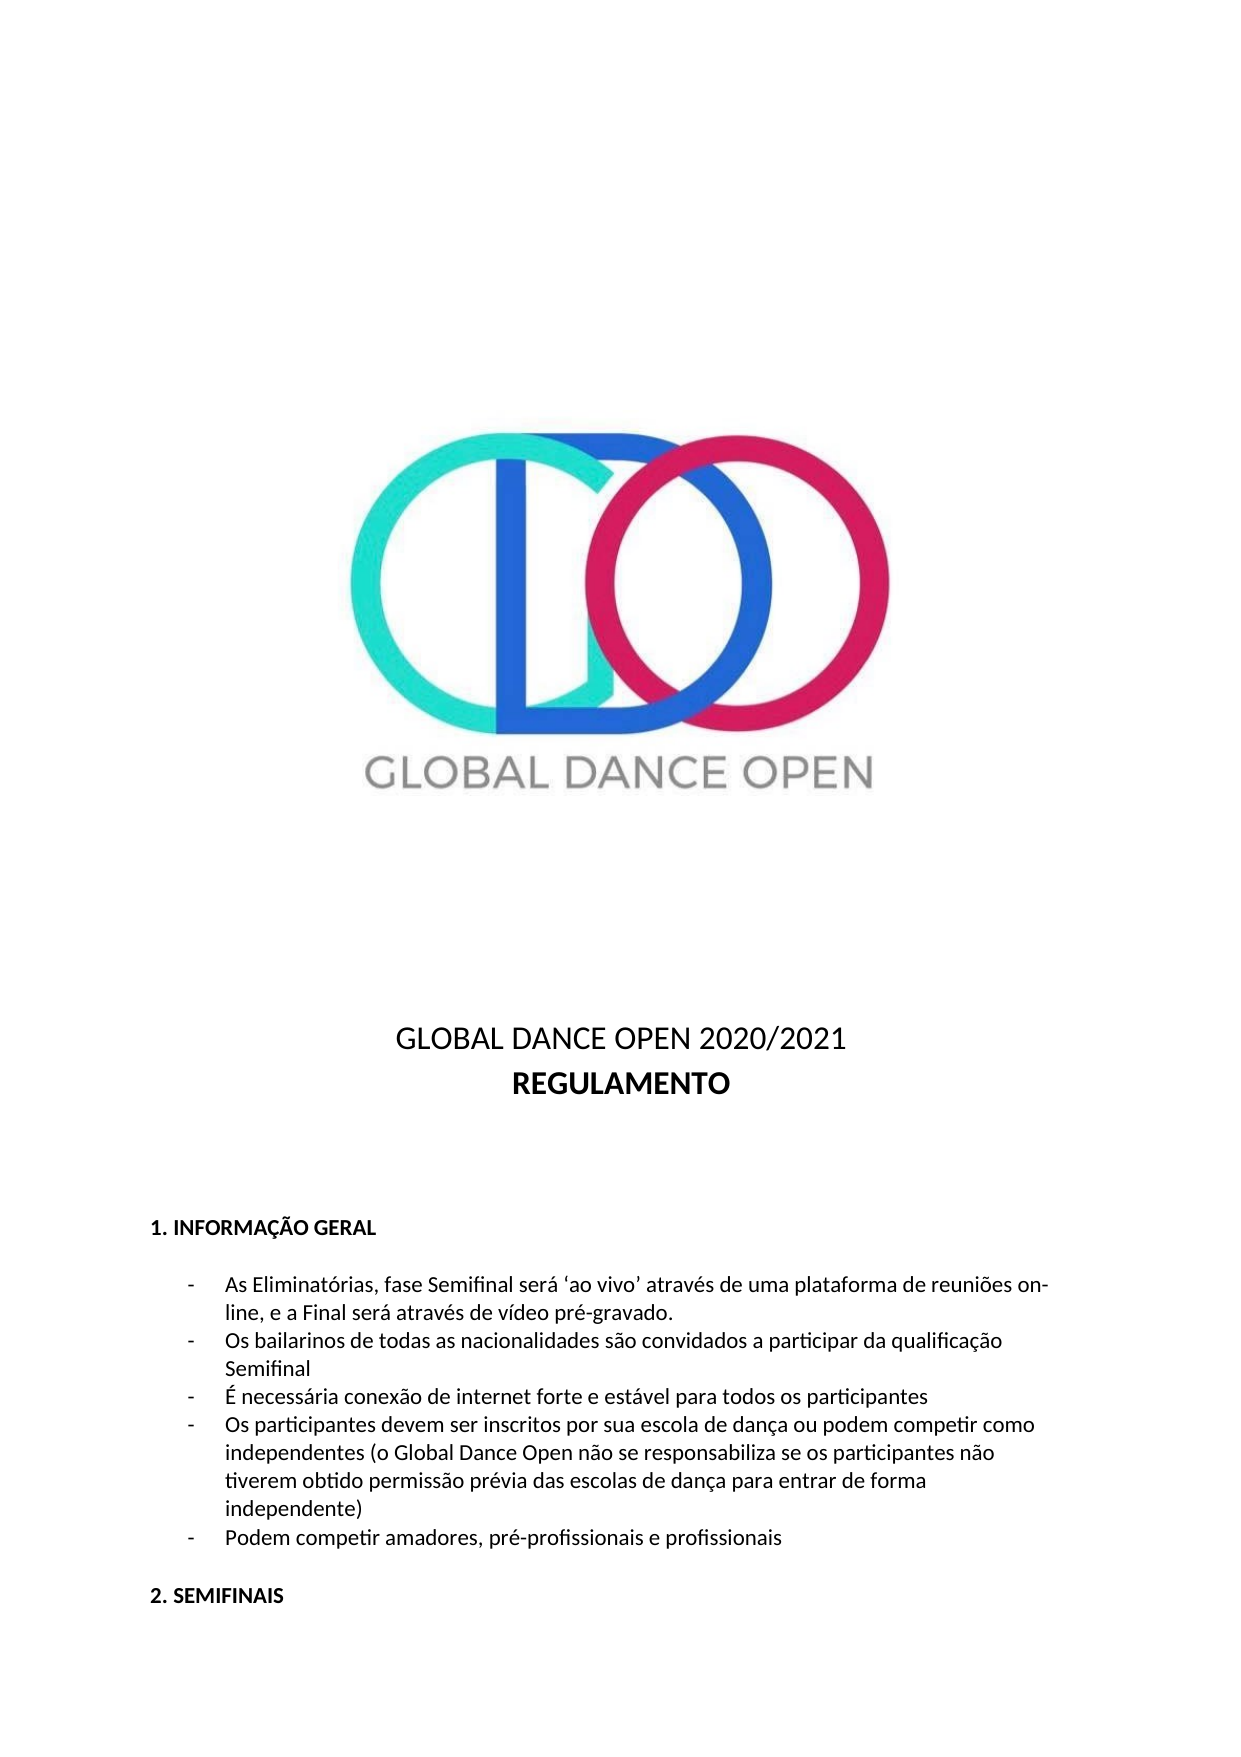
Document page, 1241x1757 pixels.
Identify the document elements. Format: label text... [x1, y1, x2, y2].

list Os participantes devem ser inscritos por sua escola de dança ou podem competir como independentes (o Global Dance Open não se responsabiliza se os participantes não tiverem obtido permissão prévia das escolas de dança para entrar de forma independente) [187, 1411, 1070, 1523]
list SEMIFINAIS [150, 1581, 1123, 1609]
title REGULAMENTO [394, 1062, 848, 1102]
list Os bailarinos de todas as nacionalidades são convidados a participar da qualificação Semifinal [187, 1326, 1070, 1382]
list As Eliminatórias, fase Semifinal será ‘ao vivo’ através de uma plataforma de reuniões on-line, e a Final será através de vídeo pré-gravado. [187, 1270, 1070, 1326]
list É necessária conexão de internet forte e estável para todos os participantes [187, 1382, 1070, 1411]
picture [337, 410, 899, 796]
list Podem competir amadores, pré-profissionais e profissionais [187, 1523, 1070, 1551]
list INFORMAÇÃO GERAL [150, 1213, 1123, 1241]
title GLOBAL DANCE OPEN 2020/2021 [394, 1017, 848, 1058]
